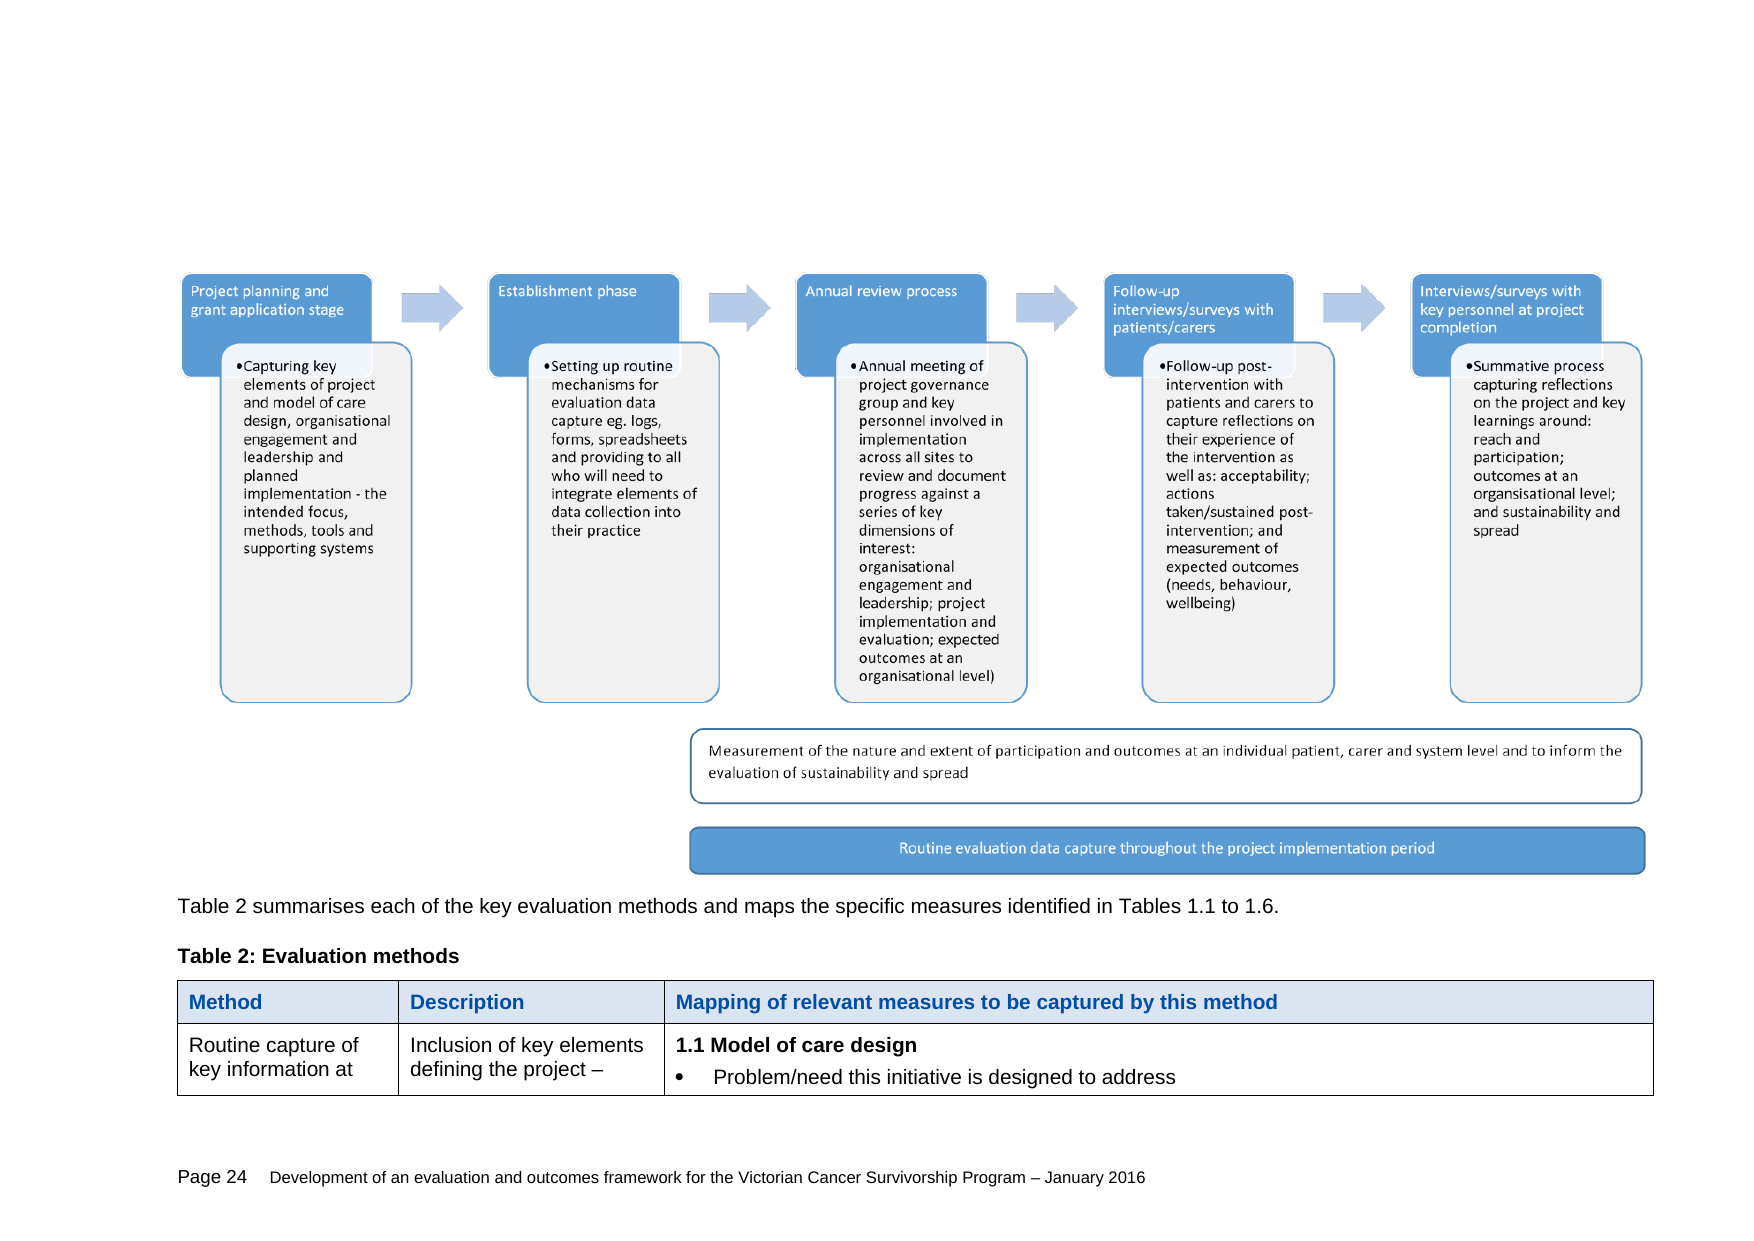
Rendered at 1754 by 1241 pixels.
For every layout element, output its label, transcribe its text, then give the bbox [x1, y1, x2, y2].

picture [177, 135, 1647, 877]
text Table 2 summarises each of the key evaluation methods and maps the specific measures identified in Tables 1.1 to 1.6. [177, 889, 1636, 918]
table_header Method [178, 981, 398, 1023]
table_header Mapping of relevant measures to be captured by this method [665, 981, 1653, 1023]
table_cell Routine capture of key information at project planning and grant application stage [178, 1024, 398, 1095]
table_cell Inclusion of key elements defining the project – intended focus, methods, tools and supporting systems – in grant application fields [399, 1024, 664, 1095]
table_header Description [399, 981, 664, 1023]
text Table 2: Evaluation methods [177, 943, 1636, 968]
